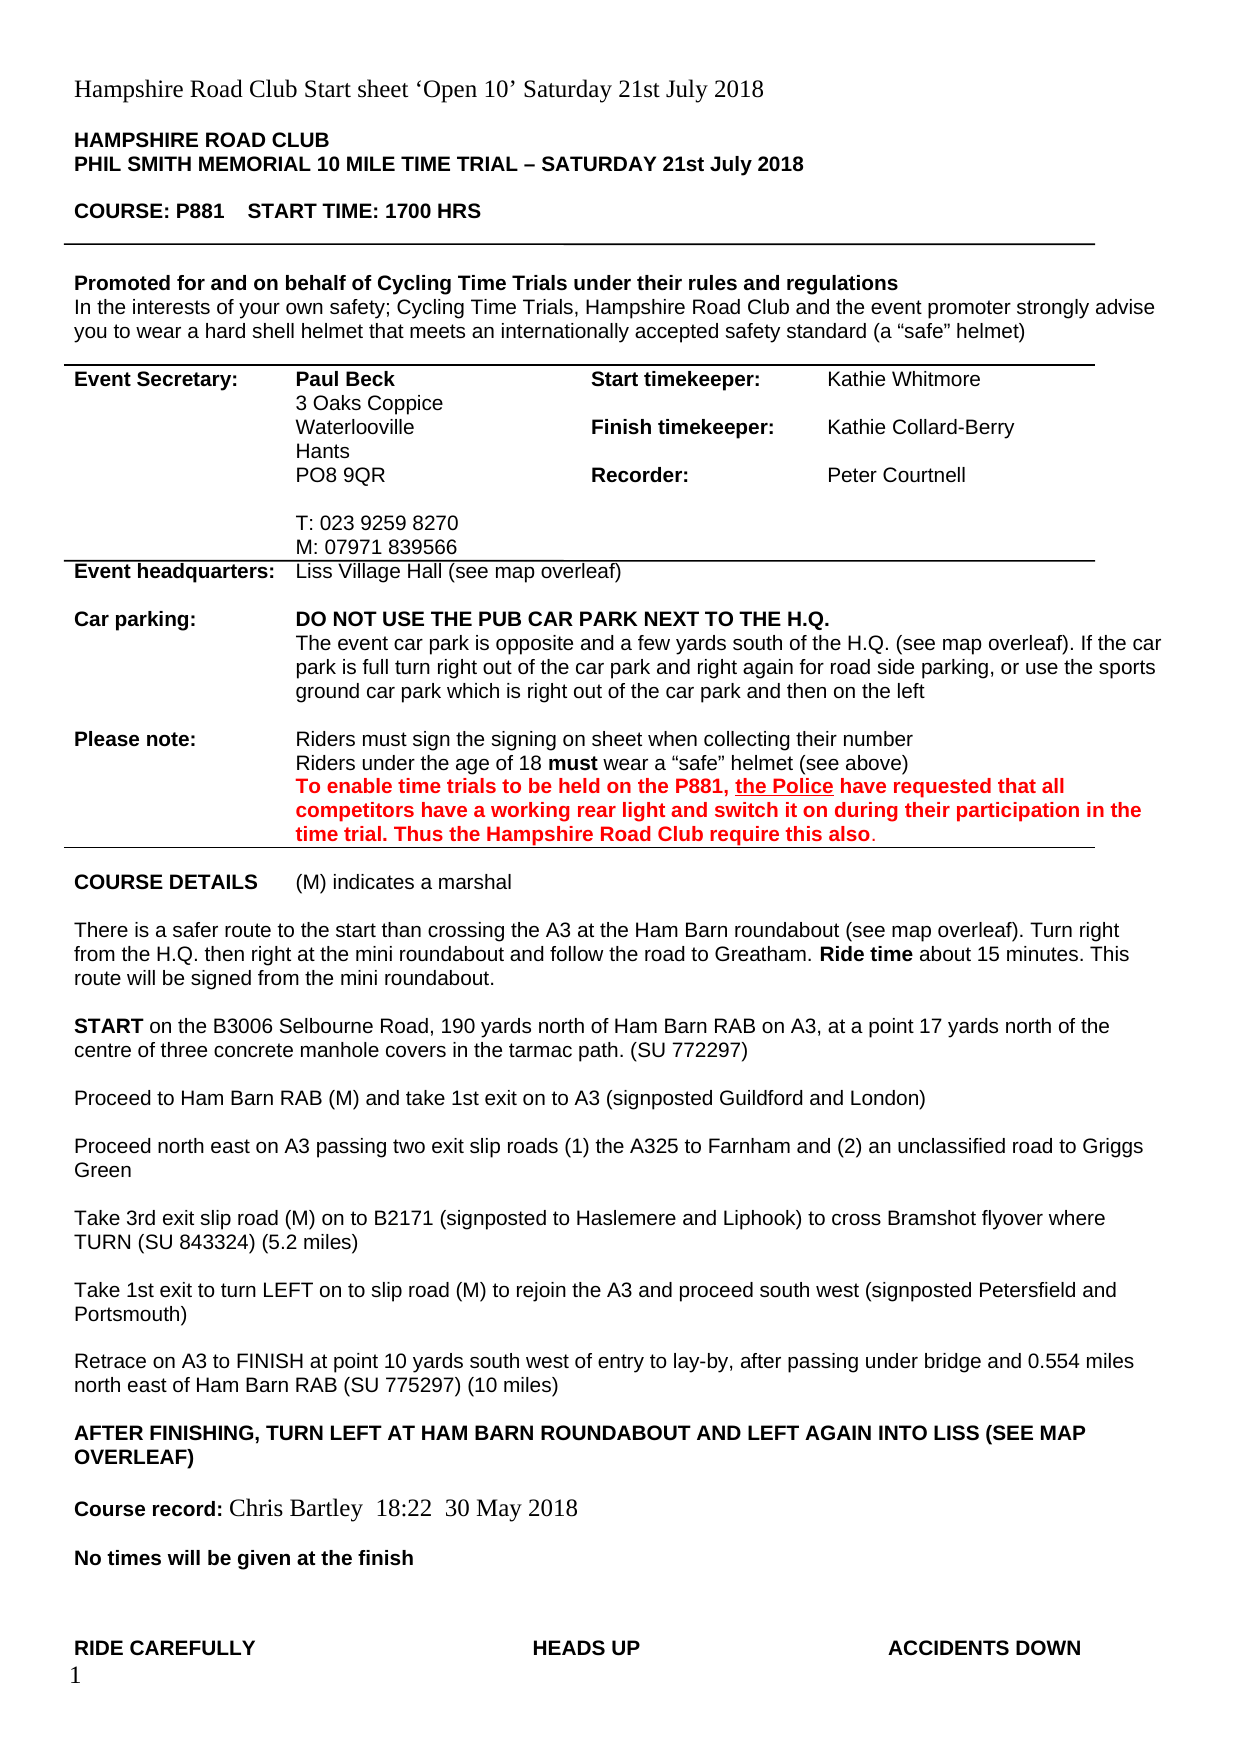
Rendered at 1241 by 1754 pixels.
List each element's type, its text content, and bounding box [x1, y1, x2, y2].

text HAMPSHIRE ROAD CLUB [74, 127, 1167, 151]
text COURSE: P881 START TIME: 1700 HRS [74, 199, 1167, 223]
text Course record: Chris Bartley 18:22 30 May 2018 [74, 1493, 1167, 1522]
text Event Secretary: Paul Beck Start timekeeper: Kathie Whitmore [74, 367, 1167, 391]
text PHIL SMITH MEMORIAL 10 MILE TIME TRIAL – SATURDAY 21st July 2018 [74, 151, 1167, 175]
text Take 1st exit to turn LEFT on to slip road (M) to rejoin the A3 and proceed south west (signposted Petersfield and Portsmouth) [74, 1277, 1167, 1325]
text Retrace on A3 to FINISH at point 10 yards south west of entry to lay-by, after passing under bridge and 0.554 miles north east of Ham Barn RAB (SU 775297) (10 miles) [74, 1349, 1167, 1397]
text No times will be given at the finish [74, 1546, 1167, 1570]
text Riders under the age of 18 must wear a “safe” helmet (see above) [74, 750, 1167, 774]
text Proceed north east on A3 passing two exit slip roads (1) the A325 to Farnham and (2) an unclassified road to Griggs Green [74, 1134, 1167, 1182]
text Please note: Riders must sign the signing on sheet when collecting their number [74, 726, 1167, 750]
text START on the B3006 Selbourne Road, 190 yards north of Ham Barn RAB on A3, at a point 17 yards north of the centre of three concrete manhole covers in the tarmac path. (SU 772297) [74, 1014, 1167, 1062]
text Waterlooville Finish timekeeper: Kathie Collard-Berry [74, 415, 1167, 439]
text Promoted for and on behalf of Cycling Time Trials under their rules and regulations [74, 271, 1167, 295]
text M: 07971 839566 [74, 535, 1167, 559]
text Proceed to Ham Barn RAB (M) and take 1st exit on to A3 (signposted Guildford and London) [74, 1086, 1167, 1110]
text There is a safer route to the start than crossing the A3 at the Ham Barn roundabout (see map overleaf). Turn right from the H.Q. then right at the mini roundabout and follow the road to Greatham. Ride time about 15 minutes. This route will be signed from the mini roundabout. [74, 918, 1167, 990]
text PO8 9QR Recorder: Peter Courtnell [74, 463, 1167, 487]
text In the interests of your own safety; Cycling Time Trials, Hampshire Road Club and the event promoter strongly advise you to wear a hard shell helmet that meets an internationally accepted safety standard (a “safe” helmet) [74, 295, 1167, 343]
text Car parking: DO NOT USE THE PUB CAR PARK NEXT TO THE H.Q. [74, 607, 1167, 631]
text T: 023 9259 8270 [74, 511, 1167, 535]
text To enable time trials to be held on the P881, the Police have requested that all competitors have a working rear light and switch it on during their participation in the time trial. Thus the Hampshire Road Club require this also. [74, 774, 1167, 846]
text Event headquarters: Liss Village Hall (see map overleaf) [74, 559, 1167, 583]
text Take 3rd exit slip road (M) on to B2171 (signposted to Haslemere and Liphook) to cross Bramshot flyover where TURN (SU 843324) (5.2 miles) [74, 1206, 1167, 1253]
text 3 Oaks Coppice [74, 391, 1167, 415]
text Hants [74, 439, 1167, 463]
text The event car park is opposite and a few yards south of the H.Q. (see map overleaf). If the car park is full turn right out of the car park and right again for road side parking, or use the sports ground car park which is right out of the car park and then on the left [295, 631, 1167, 702]
text COURSE DETAILS (M) indicates a marshal [74, 870, 1167, 894]
text AFTER FINISHING, TURN LEFT AT HAM BARN ROUNDABOUT AND LEFT AGAIN INTO LISS (SEE MAP OVERLEAF) [74, 1421, 1167, 1469]
